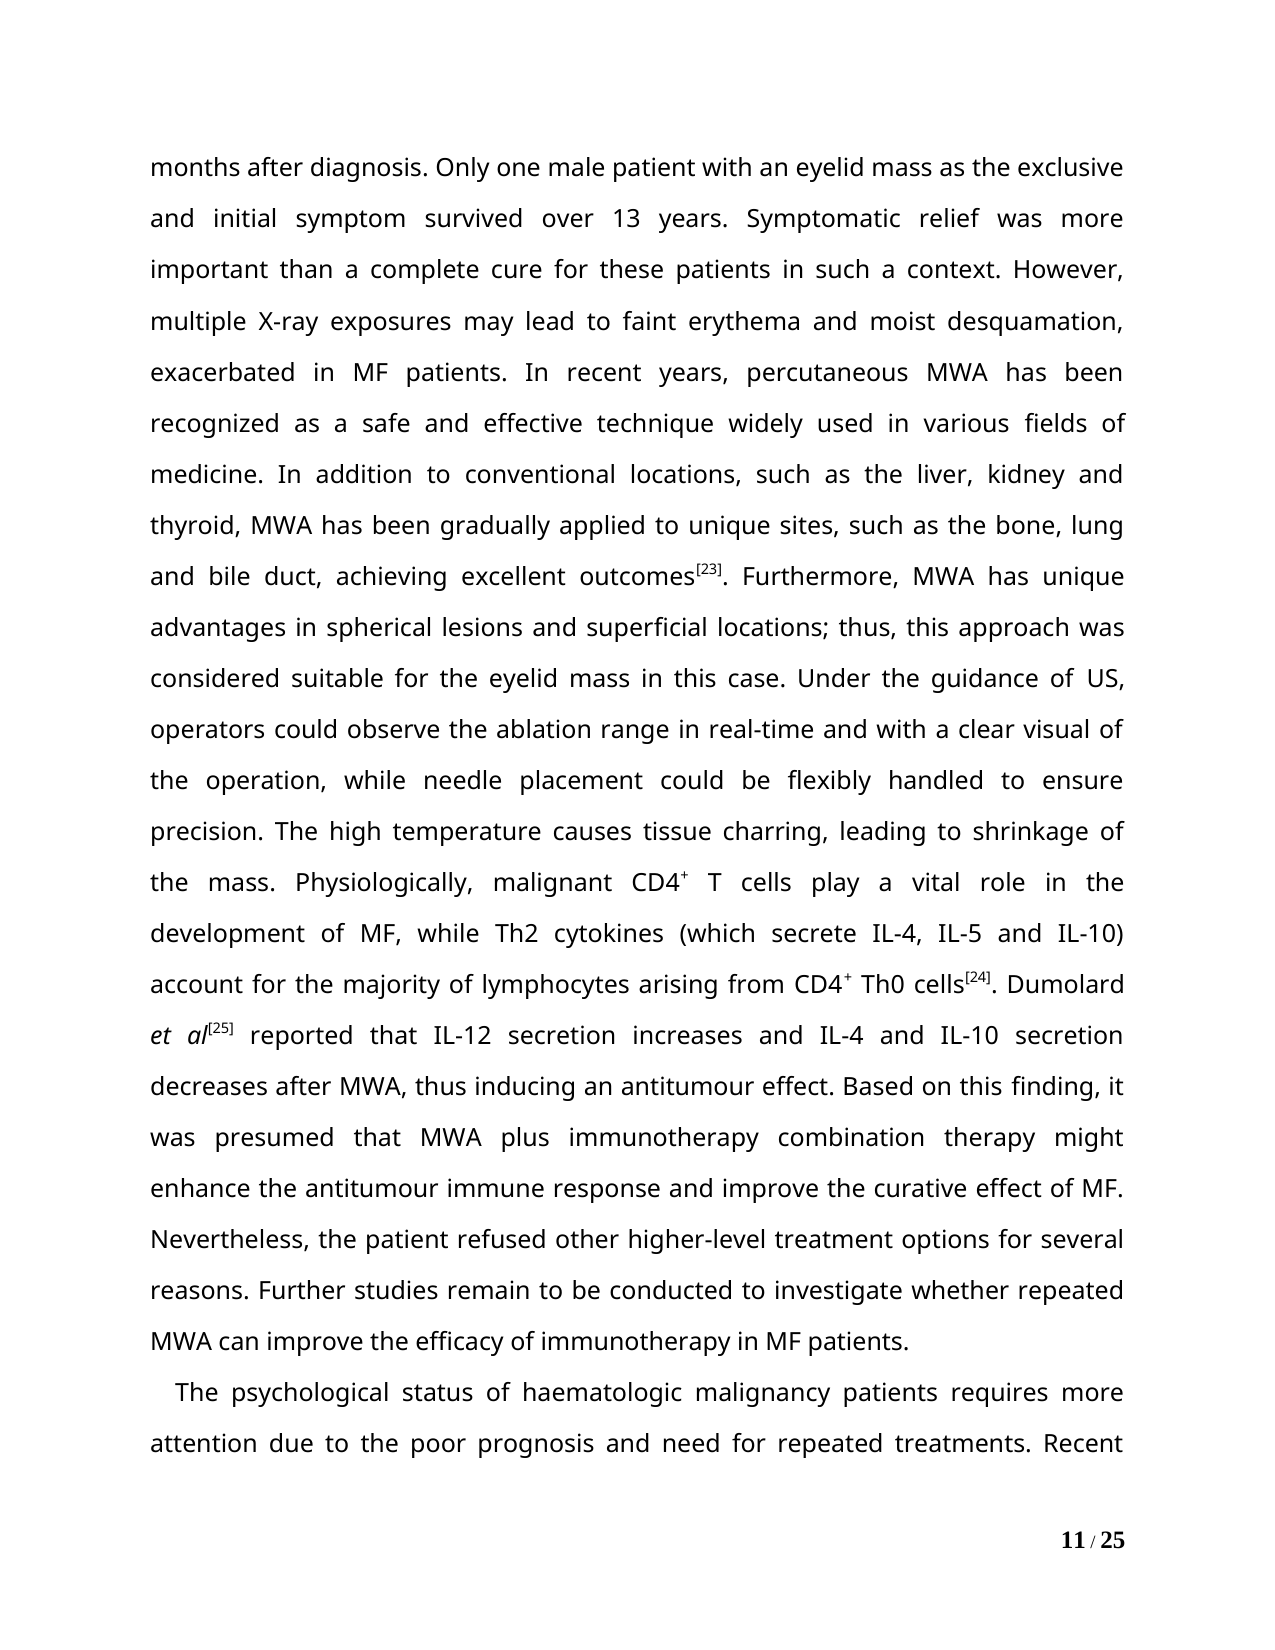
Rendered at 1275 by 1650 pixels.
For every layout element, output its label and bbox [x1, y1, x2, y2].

text [150, 150, 1125, 1358]
text [150, 1375, 1125, 1460]
